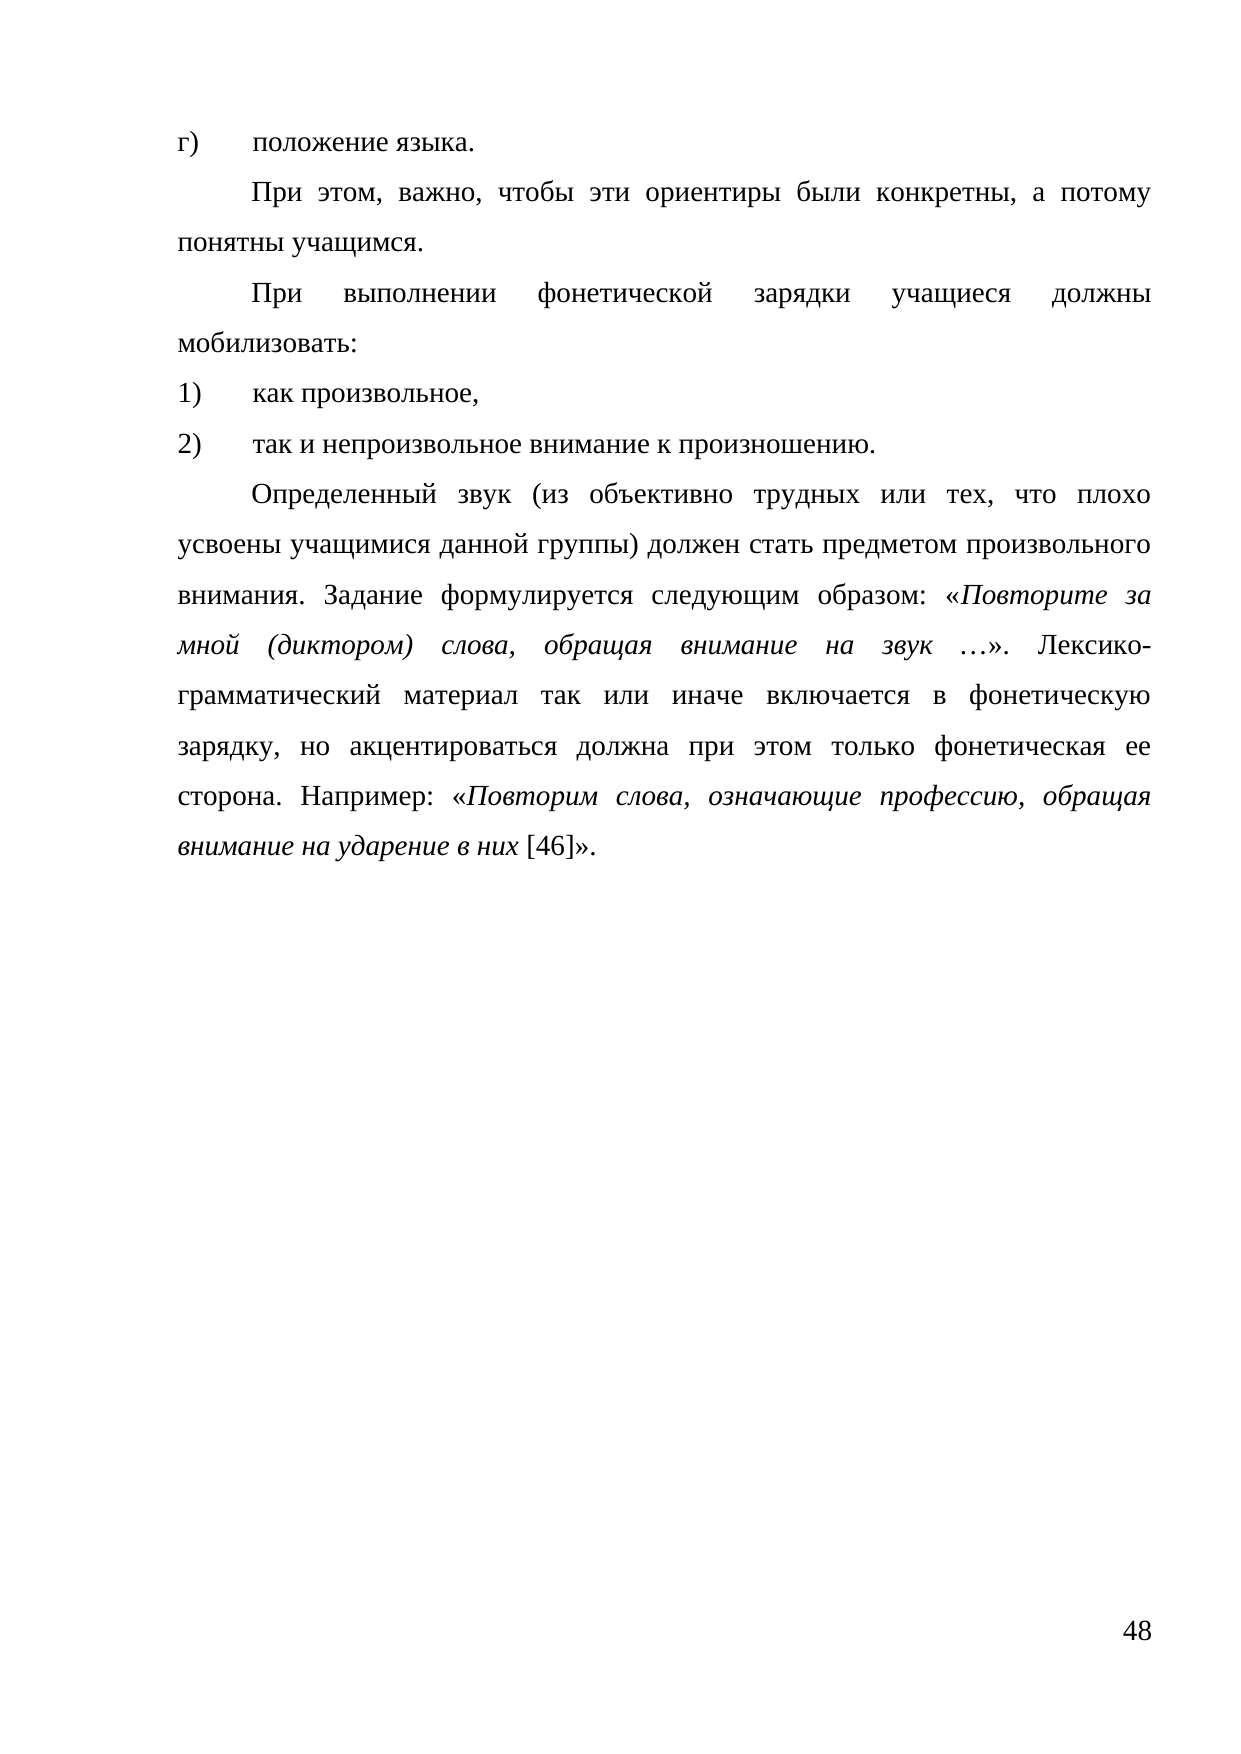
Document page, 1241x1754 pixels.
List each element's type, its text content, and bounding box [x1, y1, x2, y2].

list так и непроизвольное внимание к произношению. [177, 426, 1152, 459]
list положение языка. [177, 124, 1152, 157]
text Определенный звук (из объективно трудных или тех, что плохо усвоены учащимися данной группы) должен стать предметом произвольного внимания. Задание формулируется следующим образом: «Повторите за мной (диктором) слова, обращая внимание на звук …». Лексико-грамматический материал так или иначе включается в фонетическую зарядку, но акцентироваться должна при этом только фонетическая ее сторона. Например: «Повторим слова, означающие профессию, обращая внимание на ударение в них [46]». [177, 476, 1152, 862]
text При этом, важно, чтобы эти ориентиры были конкретны, а потому понятны учащимся. [177, 174, 1152, 258]
text При выполнении фонетической зарядки учащиеся должны мобилизовать: [177, 275, 1152, 359]
list как произвольное, [177, 376, 1152, 409]
